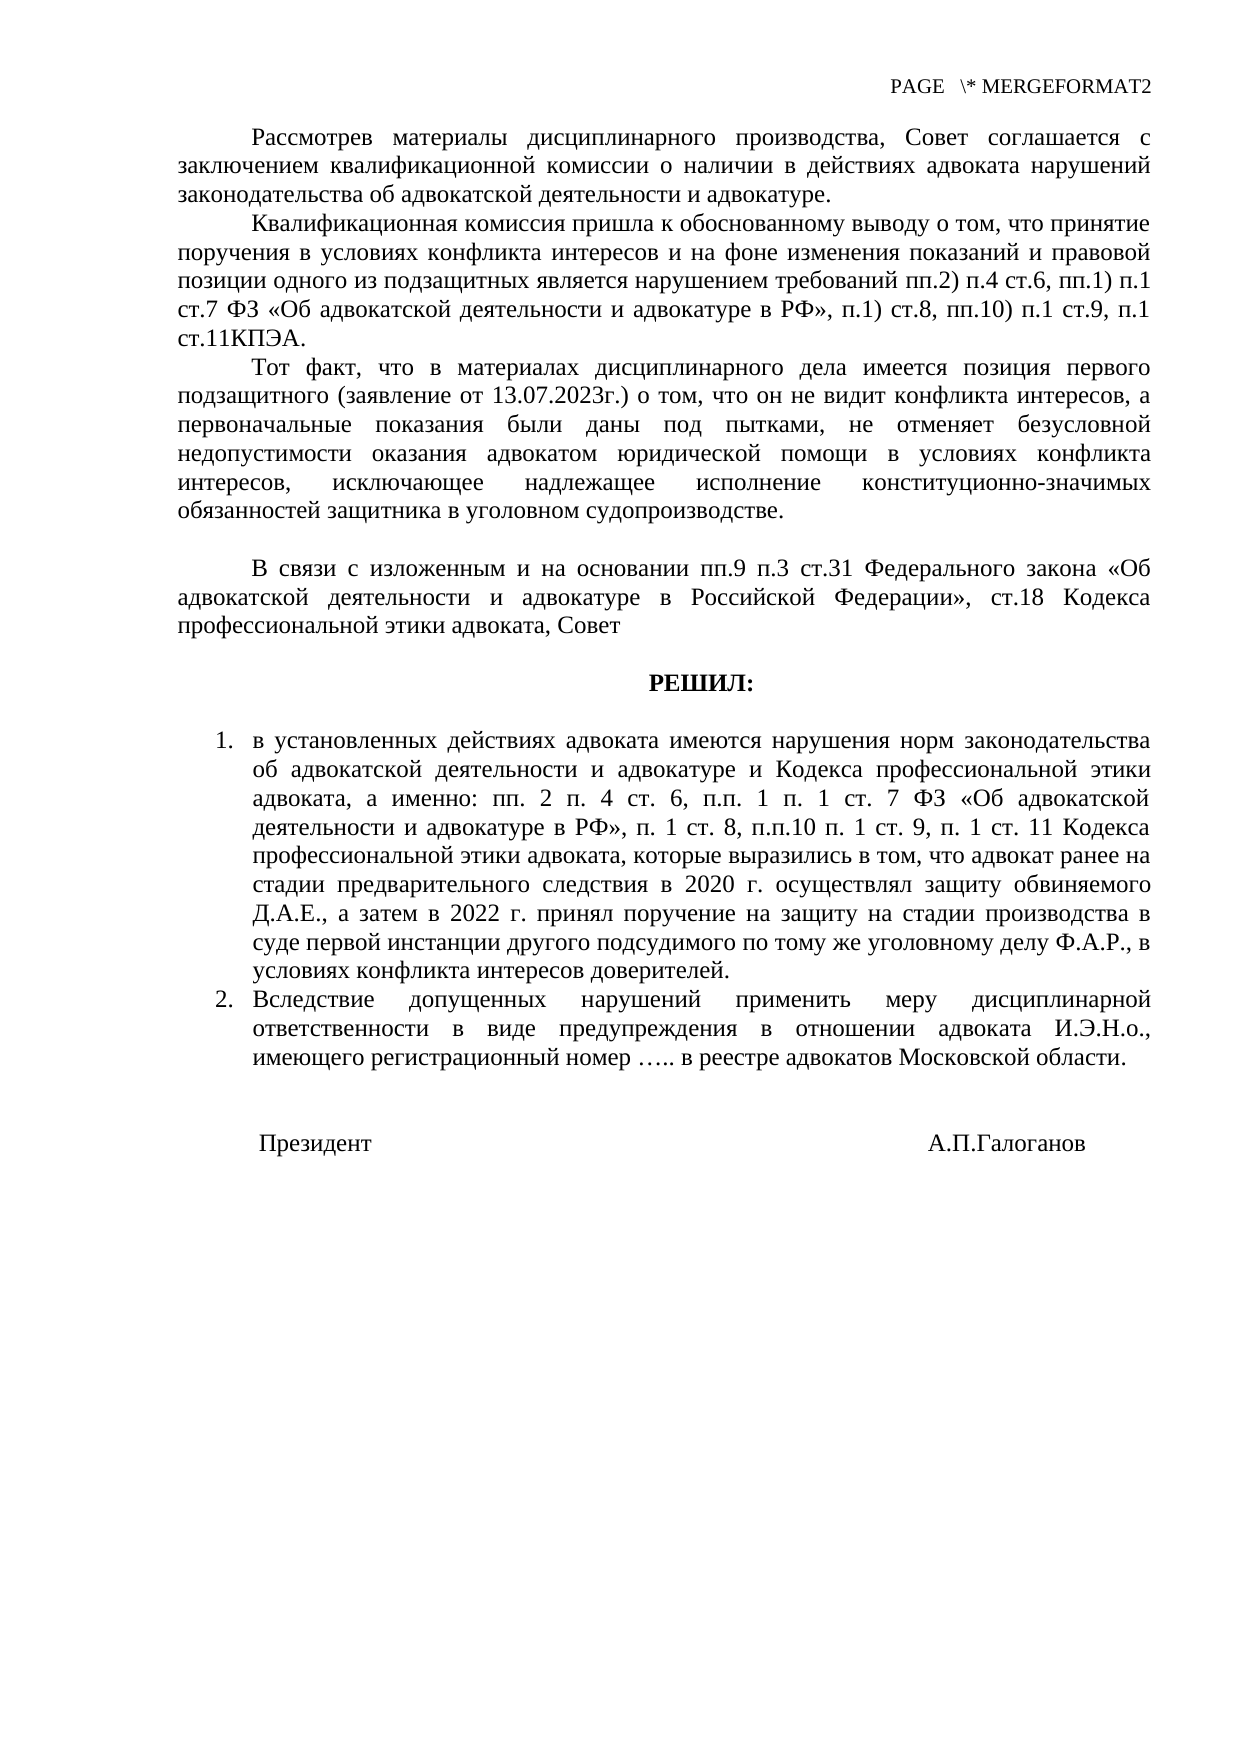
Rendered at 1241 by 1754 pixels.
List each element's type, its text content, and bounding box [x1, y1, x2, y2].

text Тот факт, что в материалах дисциплинарного дела имеется позиция первого подзащитного (заявление от 13.07.2023г.) о том, что он не видит конфликта интересов, а первоначальные показания были даны под пытками, не отменяет безусловной недопустимости оказания адвокатом юридической помощи в условиях конфликта интересов, исключающее надлежащее исполнение конституционно-значимых обязанностей защитника в уголовном судопроизводстве. [177, 352, 1152, 524]
text В связи с изложенным и на основании пп.9 п.3 ст.31 Федерального закона «Об адвокатской деятельности и адвокатуре в Российской Федерации», ст.18 Кодекса профессиональной этики адвоката, Совет [177, 553, 1152, 639]
text Президент А.П.Галоганов [177, 1128, 1152, 1157]
text Рассмотрев материалы дисциплинарного производства, Совет соглашается с заключением квалификационной комиссии о наличии в действиях адвоката нарушений законодательства об адвокатской деятельности и адвокатуре. [177, 122, 1152, 208]
text РЕШИЛ: [177, 668, 1152, 697]
list в установленных действиях адвоката имеются нарушения норм законодательства об адвокатской деятельности и адвокатуре и Кодекса профессиональной этики адвоката, а именно: пп. 2 п. 4 ст. 6, п.п. 1 п. 1 ст. 7 ФЗ «Об адвокатской деятельности и адвокатуре в РФ», п. 1 ст. 8, п.п.10 п. 1 ст. 9, п. 1 ст. 11 Кодекса профессиональной этики адвоката, которые выразились в том, что адвокат ранее на стадии предварительного следствия в 2020 г. осуществлял защиту обвиняемого Д.А.Е., а затем в 2022 г. принял поручение на защиту на стадии производства в суде первой инстанции другого подсудимого по тому же уголовному делу Ф.А.Р., в условиях конфликта интересов доверителей. [215, 726, 1152, 984]
text Квалификационная комиссия пришла к обоснованному выводу о том, что принятие поручения в условиях конфликта интересов и на фоне изменения показаний и правовой позиции одного из подзащитных является нарушением требований пп.2) п.4 ст.6, пп.1) п.1 ст.7 ФЗ «Об адвокатской деятельности и адвокатуре в РФ», п.1) ст.8, пп.10) п.1 ст.9, п.1 ст.11КПЭА. [177, 208, 1152, 352]
list Вследствие допущенных нарушений применить меру дисциплинарной ответственности в виде предупреждения в отношении адвоката И.Э.Н.о., имеющего регистрационный номер ….. в реестре адвокатов Московской области. [215, 984, 1152, 1071]
